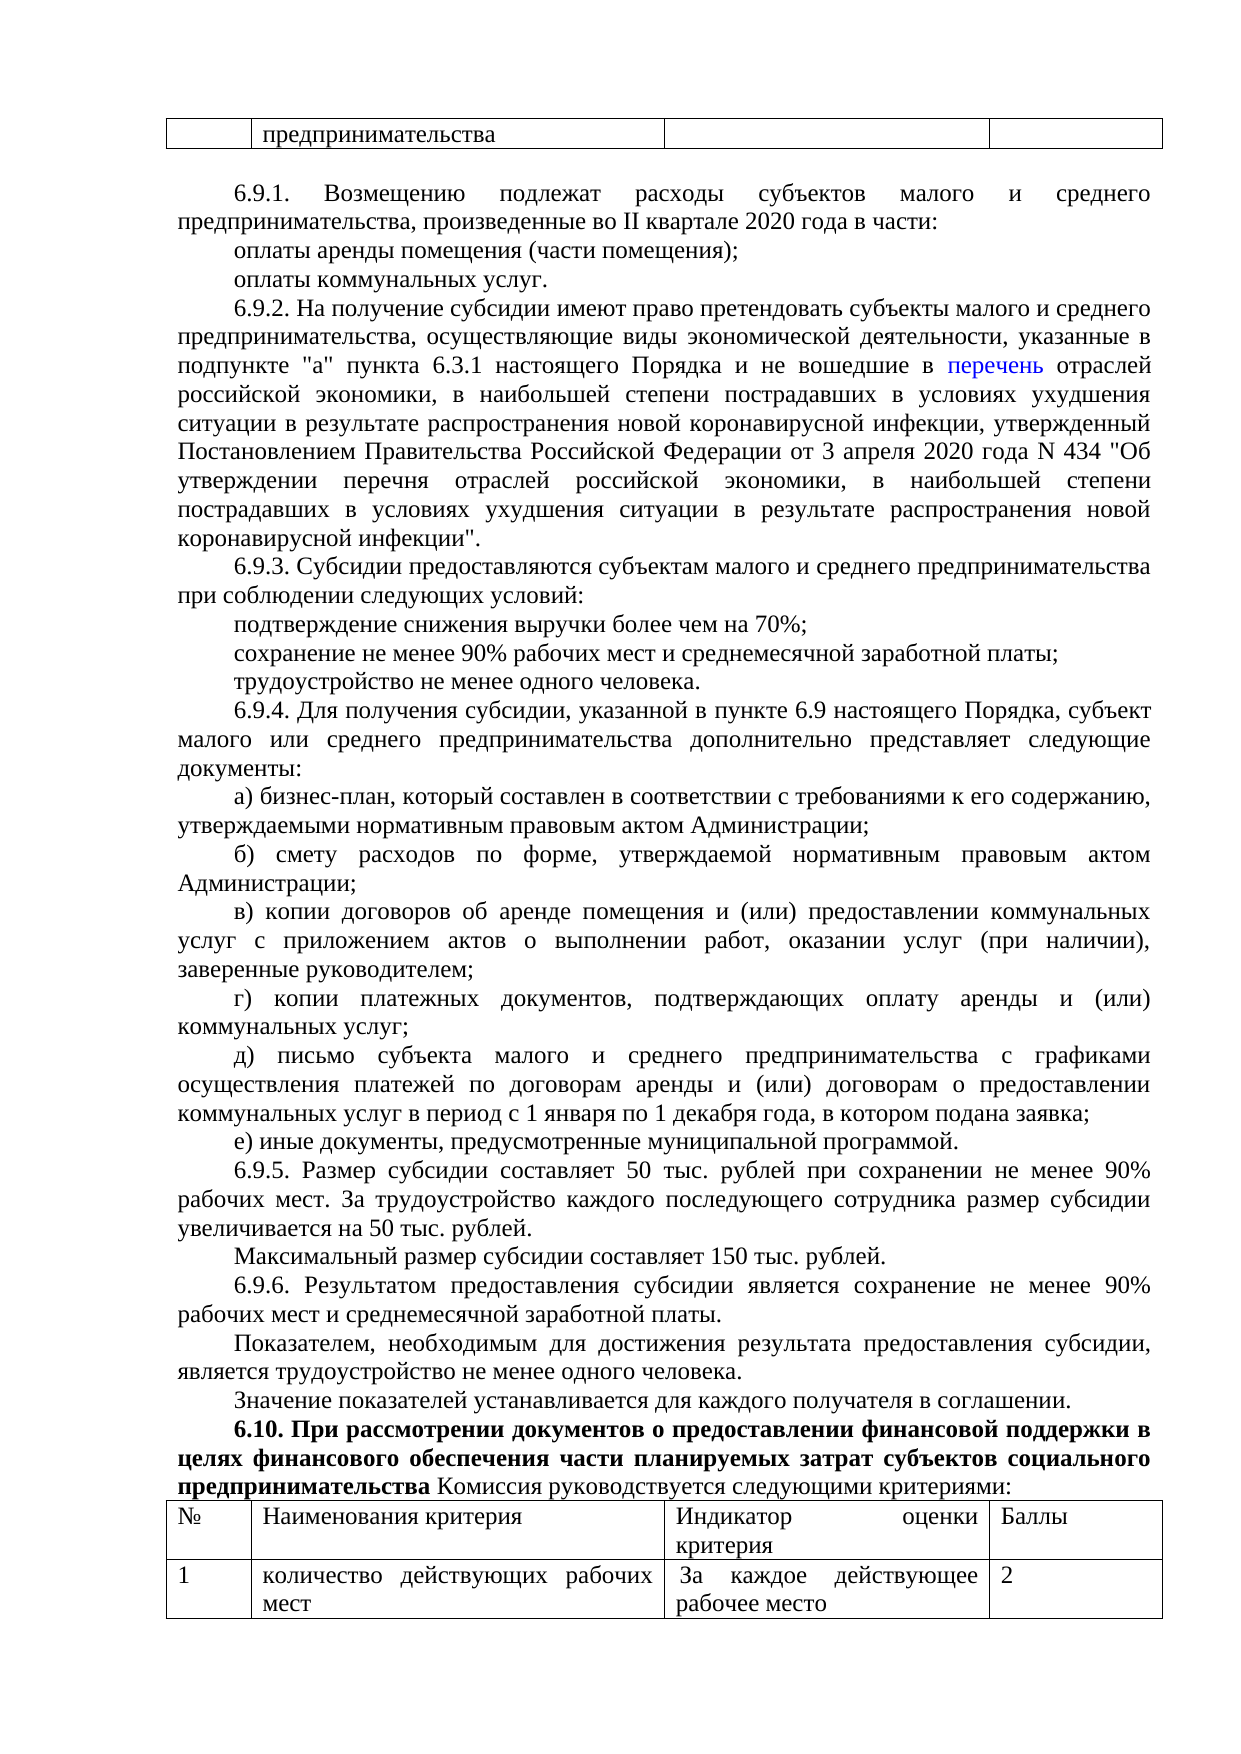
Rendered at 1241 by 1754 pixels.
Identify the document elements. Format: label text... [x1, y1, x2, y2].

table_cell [665, 119, 989, 148]
table_header Индикатор оценки критерия [665, 1501, 989, 1559]
text 6.9.3. Субсидии предоставляются субъектам малого и среднего предпринимательства при соблюдении следующих условий: [177, 551, 1152, 609]
table_cell 2 [990, 1560, 1162, 1618]
text подтверждение снижения выручки более чем на 70%; [177, 609, 1152, 638]
text 6.9.6. Результатом предоставления субсидии является сохранение не менее 90% рабочих мест и среднемесячной заработной платы. [177, 1270, 1152, 1328]
text г) копии платежных документов, подтверждающих оплату аренды и (или) коммунальных услуг; [177, 983, 1152, 1040]
text б) смету расходов по форме, утверждаемой нормативным правовым актом Администрации; [177, 839, 1152, 896]
table_cell количество действующих рабочих мест [252, 1560, 664, 1618]
table_cell За каждое действующее рабочее место [665, 1560, 989, 1618]
text а) бизнес-план, который составлен в соответствии с требованиями к его содержанию, утверждаемыми нормативным правовым актом Администрации; [177, 781, 1152, 839]
text д) письмо субъекта малого и среднего предпринимательства с графиками осуществления платежей по договорам аренды и (или) договорам о предоставлении коммунальных услуг в период с 1 января по 1 декабря года, в котором подана заявка; [177, 1040, 1152, 1126]
text оплаты коммунальных услуг. [177, 264, 1152, 293]
text Показателем, необходимым для достижения результата предоставления субсидии, является трудоустройство не менее одного человека. [177, 1328, 1152, 1385]
text оплаты аренды помещения (части помещения); [177, 235, 1152, 264]
text 6.9.4. Для получения субсидии, указанной в пункте 6.9 настоящего Порядка, субъект малого или среднего предпринимательства дополнительно представляет следующие документы: [177, 695, 1152, 781]
table_cell 2 [167, 119, 251, 148]
text трудоустройство не менее одного человека. [177, 666, 1152, 695]
text сохранение не менее 90% рабочих мест и среднемесячной заработной платы; [177, 638, 1152, 666]
table_header № [167, 1501, 251, 1559]
text 6.9.1. Возмещению подлежат расходы субъектов малого и среднего предпринимательства, произведенные во II квартале 2020 года в части: [177, 178, 1152, 235]
text Максимальный размер субсидии составляет 150 тыс. рублей. [177, 1241, 1152, 1270]
table_header Баллы [990, 1501, 1162, 1559]
table_cell 1 [167, 1560, 251, 1618]
text 6.10. При рассмотрении документов о предоставлении финансовой поддержки в целях финансового обеспечения части планируемых затрат субъектов социального предпринимательства Комиссия руководствуется следующими критериями: [177, 1414, 1152, 1500]
text 6.9.2. На получение субсидии имеют право претендовать субъекты малого и среднего предпринимательства, осуществляющие виды экономической деятельности, указанные в подпункте "а" пункта 6.3.1 настоящего Порядка и не вошедшие в перечень отраслей российской экономики, в наибольшей степени пострадавших в условиях ухудшения ситуации в результате распространения новой коронавирусной инфекции, утвержденный Постановлением Правительства Российской Федерации от 3 апреля 2020 года N 434 "Об утверждении перечня отраслей российской экономики, в наибольшей степени пострадавших в условиях ухудшения ситуации в результате распространения новой коронавирусной инфекции". [177, 293, 1152, 551]
table_cell 3 [990, 119, 1162, 148]
text Значение показателей устанавливается для каждого получателя в соглашении. [177, 1385, 1152, 1414]
text в) копии договоров об аренде помещения и (или) предоставлении коммунальных услуг с приложением актов о выполнении работ, оказании услуг (при наличии), заверенные руководителем; [177, 896, 1152, 983]
table_header Наименования критерия [252, 1501, 664, 1559]
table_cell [252, 119, 664, 148]
text 6.9.5. Размер субсидии составляет 50 тыс. рублей при сохранении не менее 90% рабочих мест. За трудоустройство каждого последующего сотрудника размер субсидии увеличивается на 50 тыс. рублей. [177, 1155, 1152, 1241]
text е) иные документы, предусмотренные муниципальной программой. [177, 1126, 1152, 1155]
